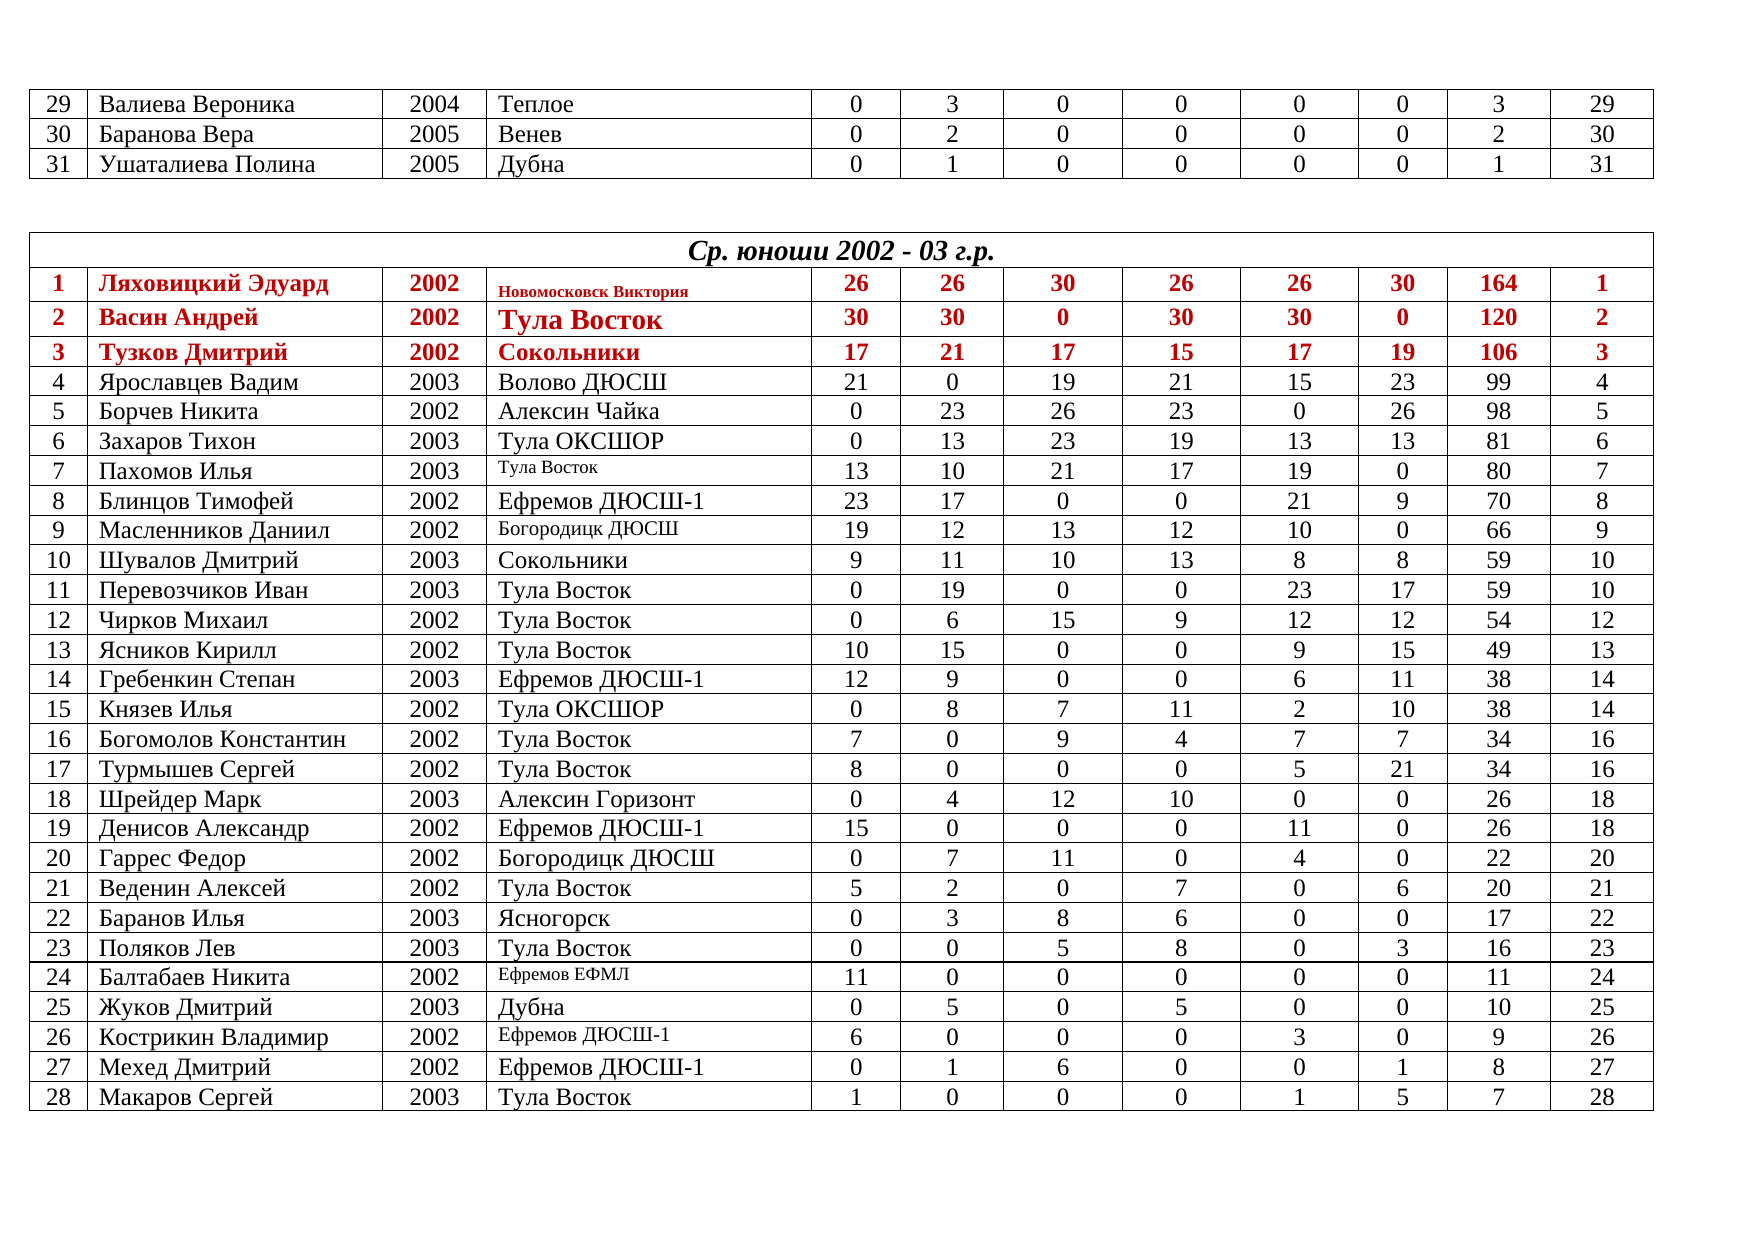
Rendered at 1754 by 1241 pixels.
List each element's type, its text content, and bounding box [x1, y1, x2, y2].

table_header Ср. юноши 2002 - 03 г.р. [30, 233, 1653, 267]
table_cell Богомолов Константин [88, 724, 382, 753]
table_cell 19 [30, 814, 87, 842]
table_cell 10 [1359, 694, 1447, 723]
table_cell 9 [1359, 486, 1447, 514]
table_cell 0 [1123, 1052, 1240, 1081]
table_cell Тула Восток [487, 302, 811, 336]
table_cell 9 [30, 516, 87, 544]
table_cell Тула Восток [487, 635, 811, 663]
table_cell 20 [30, 843, 87, 872]
table_cell 10 [1448, 992, 1550, 1021]
table_cell 2002 [383, 1022, 486, 1051]
table_cell 0 [1359, 90, 1447, 118]
table_cell 2002 [383, 516, 486, 544]
table_cell 13 [30, 635, 87, 663]
table_cell 29 [30, 90, 87, 118]
table_cell 30 [1359, 268, 1447, 301]
table_cell 5 [1359, 1082, 1447, 1110]
table_cell 10 [1123, 784, 1240, 812]
table_cell Ярославцев Вадим [88, 367, 382, 395]
table_cell Венев [487, 119, 811, 148]
table_cell 0 [901, 814, 1003, 842]
table_cell 2002 [383, 814, 486, 842]
table_cell Блинцов Тимофей [88, 486, 382, 514]
table_cell 26 [1004, 396, 1122, 425]
table_cell Тузков Дмитрий [88, 337, 382, 366]
table_cell 0 [812, 903, 900, 932]
table_cell Кострикин Владимир [88, 1022, 382, 1051]
table_cell 26 [1359, 396, 1447, 425]
table_cell 17 [1448, 903, 1550, 932]
table_cell Дубна [487, 149, 811, 178]
table_cell 2 [901, 873, 1003, 902]
table_cell 30 [1241, 302, 1358, 336]
table_cell 2 [1551, 302, 1653, 336]
table_cell 26 [30, 1022, 87, 1051]
table_cell Волово ДЮСШ [487, 367, 811, 395]
table_cell 0 [1359, 119, 1447, 148]
table_cell 5 [1551, 396, 1653, 425]
table_cell Масленников Даниил [88, 516, 382, 544]
table_cell 0 [1004, 302, 1122, 336]
table_cell 2003 [383, 367, 486, 395]
table_cell 0 [812, 784, 900, 812]
table_cell 11 [812, 963, 900, 991]
table_cell 26 [812, 268, 900, 301]
table_cell 2002 [383, 605, 486, 634]
table_cell 0 [1004, 90, 1122, 118]
table_cell 0 [1359, 1022, 1447, 1051]
table_cell 30 [812, 302, 900, 336]
table_cell 0 [1123, 665, 1240, 693]
table_cell 0 [1241, 963, 1358, 991]
table_cell 164 [1448, 268, 1550, 301]
table_cell 21 [1123, 367, 1240, 395]
table_cell Тула Восток [487, 724, 811, 753]
table_cell Жуков Дмитрий [88, 992, 382, 1021]
table_cell 14 [30, 665, 87, 693]
table_cell 0 [901, 1082, 1003, 1110]
table_cell Князев Илья [88, 694, 382, 723]
table_cell 26 [1551, 1022, 1653, 1051]
table_cell 2002 [383, 268, 486, 301]
table_cell Васин Андрей [88, 302, 382, 336]
table_cell 0 [901, 754, 1003, 783]
table_cell 2005 [383, 149, 486, 178]
table_cell 2003 [383, 933, 486, 961]
table_cell 59 [1448, 575, 1550, 604]
table_cell 0 [1004, 635, 1122, 663]
table_cell 0 [1359, 903, 1447, 932]
table_cell 4 [30, 367, 87, 395]
table_cell 0 [1241, 396, 1358, 425]
table_cell 2003 [383, 575, 486, 604]
table_cell 26 [1123, 268, 1240, 301]
table_cell 1 [901, 1052, 1003, 1081]
table_cell 2002 [383, 635, 486, 663]
table_cell Ясногорск [487, 903, 811, 932]
table_cell 20 [1448, 873, 1550, 902]
table_cell 10 [1551, 545, 1653, 574]
table_cell 30 [1004, 268, 1122, 301]
table_cell 3 [901, 903, 1003, 932]
table_cell 0 [1359, 149, 1447, 178]
table_cell 2003 [383, 456, 486, 485]
table_cell 26 [1241, 268, 1358, 301]
table_cell 23 [1359, 367, 1447, 395]
table_cell 0 [1241, 784, 1358, 812]
table_cell 22 [30, 903, 87, 932]
table_cell 11 [1448, 963, 1550, 991]
table_cell Ляховицкий Эдуард [88, 268, 382, 301]
table_cell 106 [1448, 337, 1550, 366]
table_cell 17 [1359, 575, 1447, 604]
table_cell 0 [1004, 992, 1122, 1021]
table_cell 2002 [383, 337, 486, 366]
table_cell 7 [1123, 873, 1240, 902]
table_cell 3 [1551, 337, 1653, 366]
table_cell 12 [1551, 605, 1653, 634]
table_cell 0 [1004, 873, 1122, 902]
table_cell 30 [901, 302, 1003, 336]
table_cell 6 [812, 1022, 900, 1051]
table_cell 2002 [383, 963, 486, 991]
table_cell 2002 [383, 1052, 486, 1081]
table_cell Ушаталиева Полина [88, 149, 382, 178]
table_cell 9 [1004, 724, 1122, 753]
table_cell 7 [1551, 456, 1653, 485]
table_cell Алексин Горизонт [487, 784, 811, 812]
table_cell 2003 [383, 784, 486, 812]
table_cell 19 [1123, 426, 1240, 455]
table_cell 26 [1448, 814, 1550, 842]
table_cell 21 [1241, 486, 1358, 514]
table_cell 0 [812, 843, 900, 872]
table_cell Богородицк ДЮСШ [487, 843, 811, 872]
table_cell 0 [812, 605, 900, 634]
table_cell Тула Восток [487, 456, 811, 485]
table_cell 6 [1123, 903, 1240, 932]
table_cell 0 [1004, 665, 1122, 693]
table_cell 30 [30, 119, 87, 148]
table_cell Богородицк ДЮСШ [487, 516, 811, 544]
table_cell 15 [1004, 605, 1122, 634]
table_cell 0 [1004, 119, 1122, 148]
table_cell 0 [1123, 149, 1240, 178]
table_cell 0 [1241, 903, 1358, 932]
table_cell 8 [1359, 545, 1447, 574]
table_cell 5 [1123, 992, 1240, 1021]
table_cell 0 [812, 396, 900, 425]
table_cell 0 [1004, 149, 1122, 178]
table_cell Валиева Вероника [88, 90, 382, 118]
table_cell Гребенкин Степан [88, 665, 382, 693]
table_cell 0 [1359, 456, 1447, 485]
table_cell Тула ОКСШОР [487, 426, 811, 455]
table_cell 49 [1448, 635, 1550, 663]
table_cell 0 [1123, 754, 1240, 783]
table_cell 23 [1123, 396, 1240, 425]
table_cell 6 [1004, 1052, 1122, 1081]
table_cell 0 [812, 992, 900, 1021]
table_cell 16 [30, 724, 87, 753]
table_cell 0 [1004, 1082, 1122, 1110]
table_cell 11 [1359, 665, 1447, 693]
table_cell 5 [1241, 754, 1358, 783]
table_cell 70 [1448, 486, 1550, 514]
table_cell 13 [901, 426, 1003, 455]
table_cell 10 [1241, 516, 1358, 544]
table_cell 7 [812, 724, 900, 753]
table_cell 17 [1004, 337, 1122, 366]
table_cell Поляков Лев [88, 933, 382, 961]
table_cell 25 [30, 992, 87, 1021]
table_cell 11 [30, 575, 87, 604]
table_cell 7 [1004, 694, 1122, 723]
table_cell 12 [812, 665, 900, 693]
table_cell 1 [1551, 268, 1653, 301]
table_cell Захаров Тихон [88, 426, 382, 455]
table_cell 0 [1359, 516, 1447, 544]
table_cell 7 [901, 843, 1003, 872]
table_cell 12 [901, 516, 1003, 544]
table_cell 27 [1551, 1052, 1653, 1081]
table_cell 3 [901, 90, 1003, 118]
table_cell 17 [1123, 456, 1240, 485]
table_cell 0 [812, 149, 900, 178]
table_cell Ефремов ДЮСШ-1 [487, 1052, 811, 1081]
table_cell Веденин Алексей [88, 873, 382, 902]
table_cell 18 [1551, 814, 1653, 842]
table_cell 0 [1123, 575, 1240, 604]
table_cell 2004 [383, 90, 486, 118]
table_cell 0 [1123, 90, 1240, 118]
table_cell 13 [1004, 516, 1122, 544]
table_cell 1 [1359, 1052, 1447, 1081]
table_cell 0 [901, 724, 1003, 753]
table_cell Баранов Илья [88, 903, 382, 932]
table_cell 9 [1551, 516, 1653, 544]
table_cell 8 [1448, 1052, 1550, 1081]
table_cell 1 [1241, 1082, 1358, 1110]
table_cell 0 [1004, 754, 1122, 783]
table_cell 80 [1448, 456, 1550, 485]
table_cell 7 [1241, 724, 1358, 753]
table_cell 3 [1448, 90, 1550, 118]
table_cell 0 [812, 1052, 900, 1081]
table_cell 0 [1241, 992, 1358, 1021]
table_cell Ефремов ЕФМЛ [487, 963, 811, 991]
table_cell 0 [812, 426, 900, 455]
table_cell 34 [1448, 724, 1550, 753]
table_cell 0 [1359, 992, 1447, 1021]
table_cell 21 [812, 367, 900, 395]
table_cell 6 [30, 426, 87, 455]
table_cell 0 [812, 90, 900, 118]
table_cell 9 [901, 665, 1003, 693]
table_cell 0 [812, 933, 900, 961]
table_cell 59 [1448, 545, 1550, 574]
table_cell 8 [812, 754, 900, 783]
table_cell 3 [30, 337, 87, 366]
table_cell Тула Восток [487, 754, 811, 783]
table_cell 1 [30, 268, 87, 301]
table_cell 19 [1359, 337, 1447, 366]
table_cell 10 [1004, 545, 1122, 574]
table_cell 10 [30, 545, 87, 574]
table_cell 1 [1448, 149, 1550, 178]
table_cell 0 [1241, 933, 1358, 961]
table_cell 54 [1448, 605, 1550, 634]
table_cell Турмышев Сергей [88, 754, 382, 783]
table_cell 2002 [383, 396, 486, 425]
table_cell 18 [30, 784, 87, 812]
table_cell 38 [1448, 665, 1550, 693]
table_cell 6 [901, 605, 1003, 634]
table_cell Тула Восток [487, 575, 811, 604]
table_cell Мехед Дмитрий [88, 1052, 382, 1081]
table_cell 4 [1123, 724, 1240, 753]
table_cell 0 [812, 575, 900, 604]
table_cell Тула Восток [487, 873, 811, 902]
table_cell 15 [812, 814, 900, 842]
table_cell 13 [1359, 426, 1447, 455]
table_cell 1 [812, 1082, 900, 1110]
table_cell 0 [901, 933, 1003, 961]
table_cell 12 [1004, 784, 1122, 812]
table_cell 23 [901, 396, 1003, 425]
table_cell 2002 [383, 302, 486, 336]
table_cell 11 [1241, 814, 1358, 842]
table_cell 5 [30, 396, 87, 425]
table_cell 0 [1123, 1082, 1240, 1110]
table_cell Перевозчиков Иван [88, 575, 382, 604]
table_cell 12 [1359, 605, 1447, 634]
table_cell 19 [812, 516, 900, 544]
table_cell 8 [1004, 903, 1122, 932]
table_cell 11 [901, 545, 1003, 574]
table_cell 2003 [383, 903, 486, 932]
table_cell 15 [1241, 367, 1358, 395]
table_cell Ефремов ДЮСШ-1 [487, 486, 811, 514]
table_cell 3 [1359, 933, 1447, 961]
table_cell Тула Восток [487, 1082, 811, 1110]
table_cell Ефремов ДЮСШ-1 [487, 665, 811, 693]
table_cell Чирков Михаил [88, 605, 382, 634]
table_cell 13 [812, 456, 900, 485]
table_cell 2003 [383, 545, 486, 574]
table_cell 21 [30, 873, 87, 902]
table_cell 17 [901, 486, 1003, 514]
table_cell 23 [1551, 933, 1653, 961]
table_cell 23 [1241, 575, 1358, 604]
table_cell 99 [1448, 367, 1550, 395]
table_cell 30 [1551, 119, 1653, 148]
table_cell 120 [1448, 302, 1550, 336]
table_cell 19 [1241, 456, 1358, 485]
table_cell 17 [30, 754, 87, 783]
table_cell 34 [1448, 754, 1550, 783]
table_cell 2003 [383, 992, 486, 1021]
table_cell 11 [1004, 843, 1122, 872]
table_cell 3 [1241, 1022, 1358, 1051]
table_cell 4 [901, 784, 1003, 812]
table_cell Сокольники [487, 545, 811, 574]
table_cell 66 [1448, 516, 1550, 544]
table_cell 0 [901, 367, 1003, 395]
table_cell 9 [1448, 1022, 1550, 1051]
table_cell Ефремов ДЮСШ-1 [487, 1022, 811, 1051]
table_cell 0 [1004, 1022, 1122, 1051]
table_cell 0 [1359, 963, 1447, 991]
table_cell Макаров Сергей [88, 1082, 382, 1110]
table_cell Баранова Вера [88, 119, 382, 148]
table_cell Гаррес Федор [88, 843, 382, 872]
table_cell 12 [1241, 605, 1358, 634]
table_cell 0 [1241, 90, 1358, 118]
table_cell 4 [1241, 843, 1358, 872]
table_cell 2 [30, 302, 87, 336]
table_cell 13 [1241, 426, 1358, 455]
table_cell 1 [901, 149, 1003, 178]
table_cell 30 [1123, 302, 1240, 336]
table_cell 0 [1241, 119, 1358, 148]
table_cell 19 [1004, 367, 1122, 395]
table_cell 98 [1448, 396, 1550, 425]
table_cell 0 [1241, 1052, 1358, 1081]
table_cell 8 [1241, 545, 1358, 574]
table_cell 26 [1448, 784, 1550, 812]
table_cell 2 [1241, 694, 1358, 723]
table_cell 81 [1448, 426, 1550, 455]
table_cell 2002 [383, 486, 486, 514]
table_cell 14 [1551, 694, 1653, 723]
table_cell 0 [1123, 814, 1240, 842]
table_cell 5 [901, 992, 1003, 1021]
table_cell 17 [812, 337, 900, 366]
table_cell 5 [812, 873, 900, 902]
table_cell 31 [1551, 149, 1653, 178]
table_cell Тула Восток [487, 933, 811, 961]
table_cell 28 [1551, 1082, 1653, 1110]
table_cell 9 [812, 545, 900, 574]
table_cell 0 [1123, 963, 1240, 991]
table_cell 15 [30, 694, 87, 723]
table_cell 2003 [383, 426, 486, 455]
table_cell 24 [30, 963, 87, 991]
table_cell 10 [1551, 575, 1653, 604]
table_cell 2003 [383, 1082, 486, 1110]
table_cell Шувалов Дмитрий [88, 545, 382, 574]
table_cell 8 [30, 486, 87, 514]
table_cell Теплое [487, 90, 811, 118]
table_cell 0 [812, 694, 900, 723]
table_cell 13 [1123, 545, 1240, 574]
table_cell 0 [1123, 486, 1240, 514]
table_cell 2002 [383, 724, 486, 753]
table_cell Балтабаев Никита [88, 963, 382, 991]
table_cell 0 [1123, 635, 1240, 663]
table_cell 18 [1551, 784, 1653, 812]
table_cell 22 [1448, 843, 1550, 872]
table_cell 2 [1448, 119, 1550, 148]
table_cell 8 [1551, 486, 1653, 514]
table_cell 16 [1448, 933, 1550, 961]
table_cell Борчев Никита [88, 396, 382, 425]
table_cell 9 [1241, 635, 1358, 663]
table_cell Шрейдер Марк [88, 784, 382, 812]
table_cell 2005 [383, 119, 486, 148]
table_cell 0 [1123, 1022, 1240, 1051]
table_cell 0 [1004, 963, 1122, 991]
table_cell 2002 [383, 694, 486, 723]
table_cell 8 [901, 694, 1003, 723]
table_cell 0 [1359, 843, 1447, 872]
table_cell 16 [1551, 754, 1653, 783]
table_cell 29 [1551, 90, 1653, 118]
table_cell 7 [30, 456, 87, 485]
table_cell 10 [812, 635, 900, 663]
table_cell 6 [1241, 665, 1358, 693]
table_cell 12 [30, 605, 87, 634]
table_cell 21 [1551, 873, 1653, 902]
table_cell 19 [901, 575, 1003, 604]
table_cell Тула ОКСШОР [487, 694, 811, 723]
table_cell 0 [1359, 784, 1447, 812]
table_cell 0 [1004, 486, 1122, 514]
table_cell Тула Восток [487, 605, 811, 634]
table_cell 7 [1359, 724, 1447, 753]
table_cell Новомосковск Виктория [487, 268, 811, 301]
table_cell 0 [1241, 873, 1358, 902]
table_cell 14 [1551, 665, 1653, 693]
table_cell 2002 [383, 873, 486, 902]
table_cell 26 [901, 268, 1003, 301]
table_cell 11 [1123, 694, 1240, 723]
table_cell 5 [1004, 933, 1122, 961]
table_cell 6 [1551, 426, 1653, 455]
table_cell 0 [1123, 119, 1240, 148]
table_cell 2003 [383, 665, 486, 693]
table_cell 13 [1551, 635, 1653, 663]
table_cell 0 [1123, 843, 1240, 872]
table_cell 31 [30, 149, 87, 178]
table_cell 23 [1004, 426, 1122, 455]
table_cell 9 [1123, 605, 1240, 634]
table_cell 2002 [383, 843, 486, 872]
table_cell 0 [1359, 814, 1447, 842]
table_cell 15 [901, 635, 1003, 663]
table_cell Дубна [487, 992, 811, 1021]
table_cell 22 [1551, 903, 1653, 932]
table_cell 23 [30, 933, 87, 961]
table_cell 21 [1004, 456, 1122, 485]
table_cell 21 [901, 337, 1003, 366]
table_cell 25 [1551, 992, 1653, 1021]
table_cell 0 [1004, 575, 1122, 604]
table_cell 23 [812, 486, 900, 514]
table_cell 0 [1004, 814, 1122, 842]
table_cell 27 [30, 1052, 87, 1081]
table_cell 28 [30, 1082, 87, 1110]
table_cell 0 [1359, 302, 1447, 336]
table_cell 16 [1551, 724, 1653, 753]
table_cell 2002 [383, 754, 486, 783]
table_cell 0 [1241, 149, 1358, 178]
table_cell 15 [1123, 337, 1240, 366]
table_cell 10 [901, 456, 1003, 485]
table_cell Ефремов ДЮСШ-1 [487, 814, 811, 842]
table_cell 21 [1359, 754, 1447, 783]
table_cell 12 [1123, 516, 1240, 544]
table_cell Ясников Кирилл [88, 635, 382, 663]
table_cell 8 [1123, 933, 1240, 961]
table_cell Сокольники [487, 337, 811, 366]
table_cell 0 [812, 119, 900, 148]
table_cell Пахомов Илья [88, 456, 382, 485]
table_cell 0 [901, 1022, 1003, 1051]
table_cell Денисов Александр [88, 814, 382, 842]
table_cell Алексин Чайка [487, 396, 811, 425]
table_cell 0 [901, 963, 1003, 991]
table_cell 20 [1551, 843, 1653, 872]
table_cell 2 [901, 119, 1003, 148]
table_cell 15 [1359, 635, 1447, 663]
table_cell 6 [1359, 873, 1447, 902]
table_cell 38 [1448, 694, 1550, 723]
table_cell 7 [1448, 1082, 1550, 1110]
table_cell 17 [1241, 337, 1358, 366]
table_cell 4 [1551, 367, 1653, 395]
table_cell 24 [1551, 963, 1653, 991]
